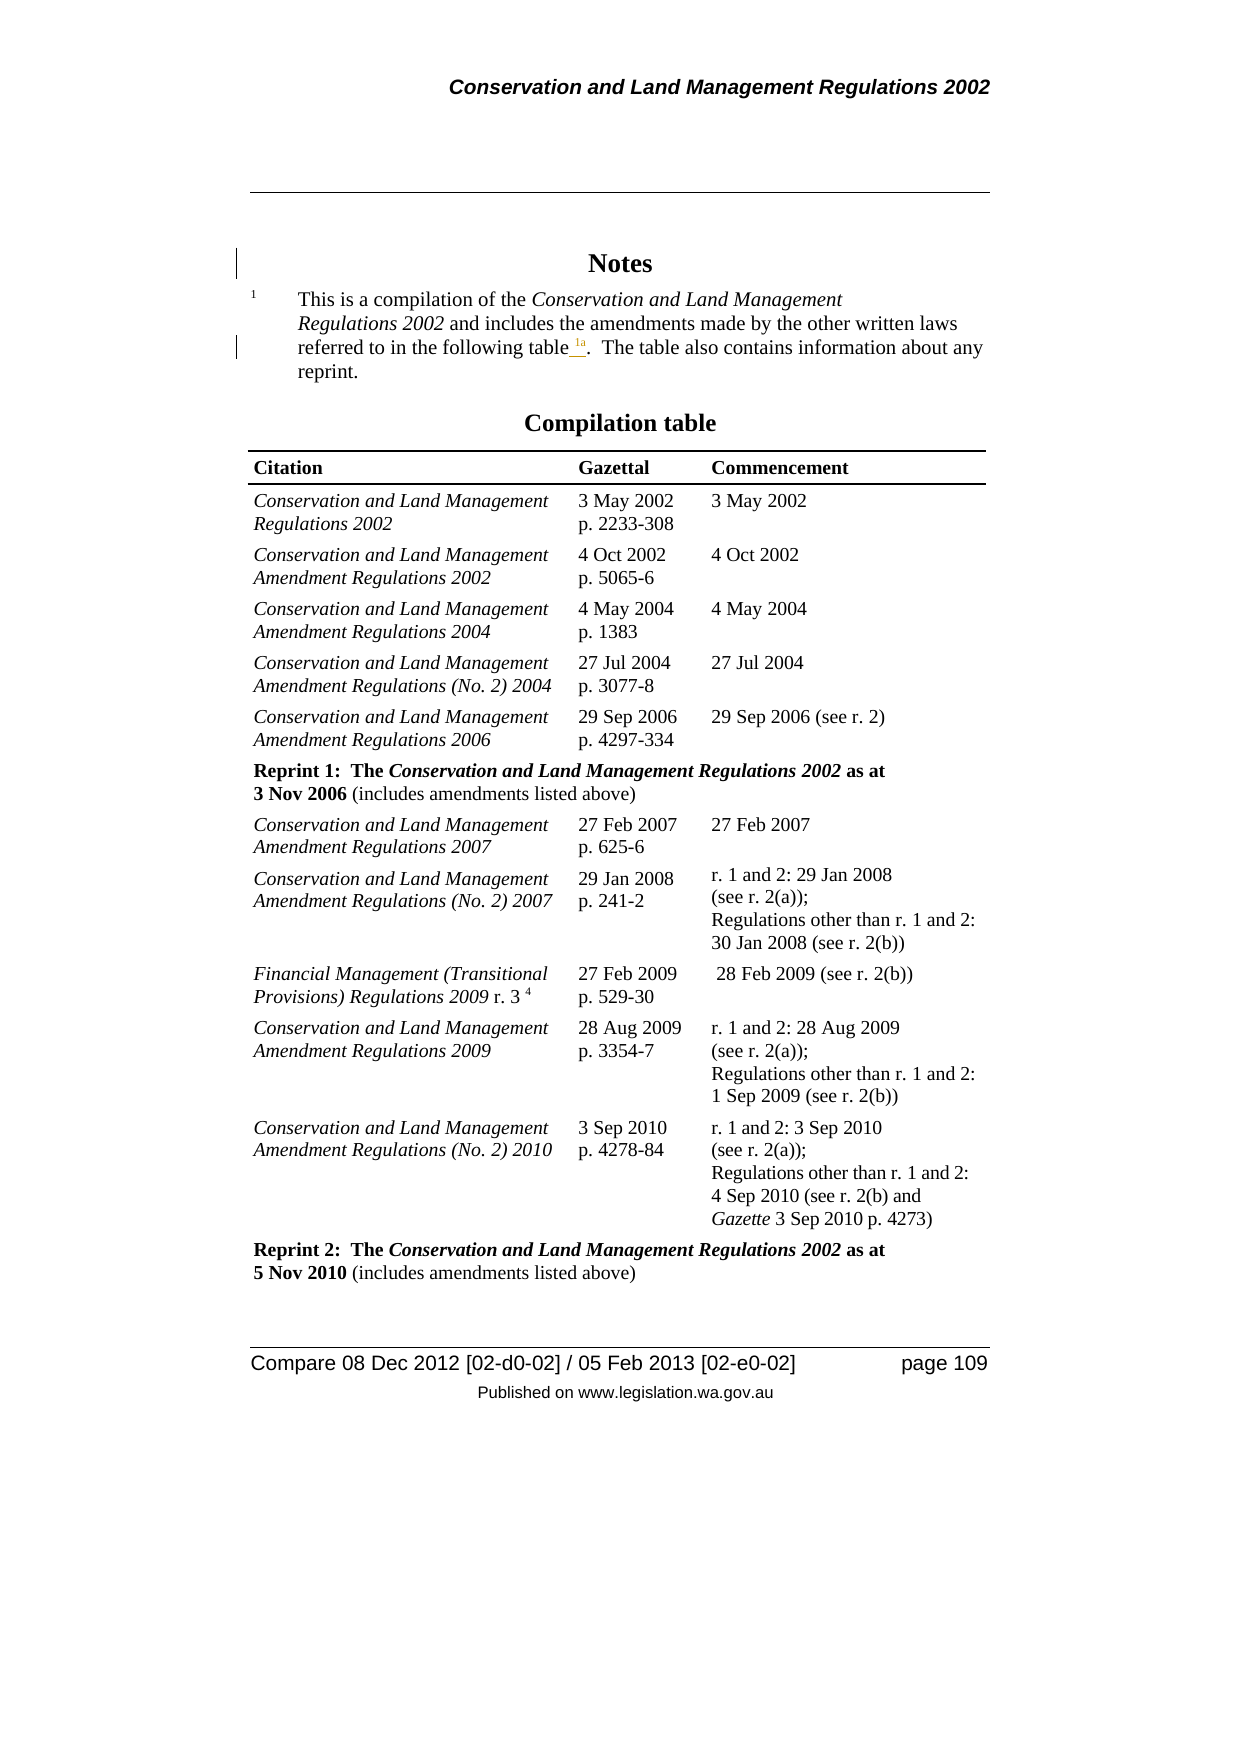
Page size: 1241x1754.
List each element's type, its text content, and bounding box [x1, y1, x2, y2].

table_cell r. 1 and 2: 29 Jan 2008 (see r. 2(a)); Regulations other than r. 1 and 2: 30 Jan 2008 (see r. 2(b)) [705, 863, 986, 958]
table_cell 29 Sep 2006 (see r. 2) [705, 701, 986, 754]
table_cell 3 May 2002 p. 2233-308 [572, 485, 705, 539]
table_cell 28 Feb 2009 (see r. 2(b)) [705, 958, 986, 1012]
table_cell 29 Jan 2008 p. 241-2 [572, 863, 705, 958]
table_cell Conservation and Land Management Amendment Regulations 2002 [248, 539, 572, 593]
table_cell 29 Sep 2006 p. 4297-334 [572, 701, 705, 754]
table_cell 27 Feb 2007 [705, 809, 986, 862]
table_cell r. 1 and 2: 28 Aug 2009 (see r. 2(a)); Regulations other than r. 1 and 2: 1 Sep 2009 (see r. 2(b)) [705, 1012, 986, 1111]
table_cell Conservation and Land Management Amendment Regulations 2007 [248, 809, 572, 862]
table_cell Conservation and Land Management Amendment Regulations 2004 [248, 593, 572, 647]
table_cell Reprint 2: The Conservation and Land Management Regulations 2002 as at 5 Nov 2010 (includes amendments listed above) [248, 1234, 986, 1288]
table_cell Conservation and Land Management Amendment Regulations (No. 2) 2010 [248, 1111, 572, 1234]
table_cell 27 Feb 2007 p. 625-6 [572, 809, 705, 862]
table_cell Financial Management (Transitional Provisions) Regulations 2009 r. 3 4 [248, 958, 572, 1012]
table_header Citation [248, 452, 572, 483]
table_cell 4 Oct 2002 [705, 539, 986, 593]
table_header Commencement [705, 452, 986, 483]
table_cell Reprint 1: The Conservation and Land Management Regulations 2002 as at 3 Nov 2006 (includes amendments listed above) [248, 755, 986, 808]
table_cell 27 Jul 2004 p. 3077-8 [572, 647, 705, 701]
text 1 This is a compilation of the Conservation and Land Management Regulations 2002 and includes the amendments made by the other written laws referred to in the following table. The table also contains information about any reprint. [250, 287, 990, 383]
table_cell 3 May 2002 [705, 485, 986, 539]
table_cell Conservation and Land Management Amendment Regulations (No. 2) 2007 [248, 863, 572, 958]
table_cell 4 Oct 2002 p. 5065-6 [572, 539, 705, 593]
subtitle Notes [250, 247, 990, 279]
table_cell 28 Aug 2009 p. 3354-7 [572, 1012, 705, 1111]
table_cell 3 Sep 2010 p. 4278-84 [572, 1111, 705, 1234]
table_cell 4 May 2004 [705, 593, 986, 647]
table_cell Conservation and Land Management Amendment Regulations 2009 [248, 1012, 572, 1111]
table_cell 27 Jul 2004 [705, 647, 986, 701]
table_cell Conservation and Land Management Amendment Regulations 2006 [248, 701, 572, 754]
table_cell 27 Feb 2009 p. 529-30 [572, 958, 705, 1012]
table_cell Conservation and Land Management Regulations 2002 [248, 485, 572, 539]
subtitle Compilation table [250, 408, 990, 437]
table_cell 4 May 2004 p. 1383 [572, 593, 705, 647]
table_cell Conservation and Land Management Amendment Regulations (No. 2) 2004 [248, 647, 572, 701]
table_header Gazettal [572, 452, 705, 483]
table_cell r. 1 and 2: 3 Sep 2010 (see r. 2(a)); Regulations other than r. 1 and 2: 4 Sep 2010 (see r. 2(b) and Gazette 3 Sep 2010 p. 4273) [705, 1111, 986, 1234]
